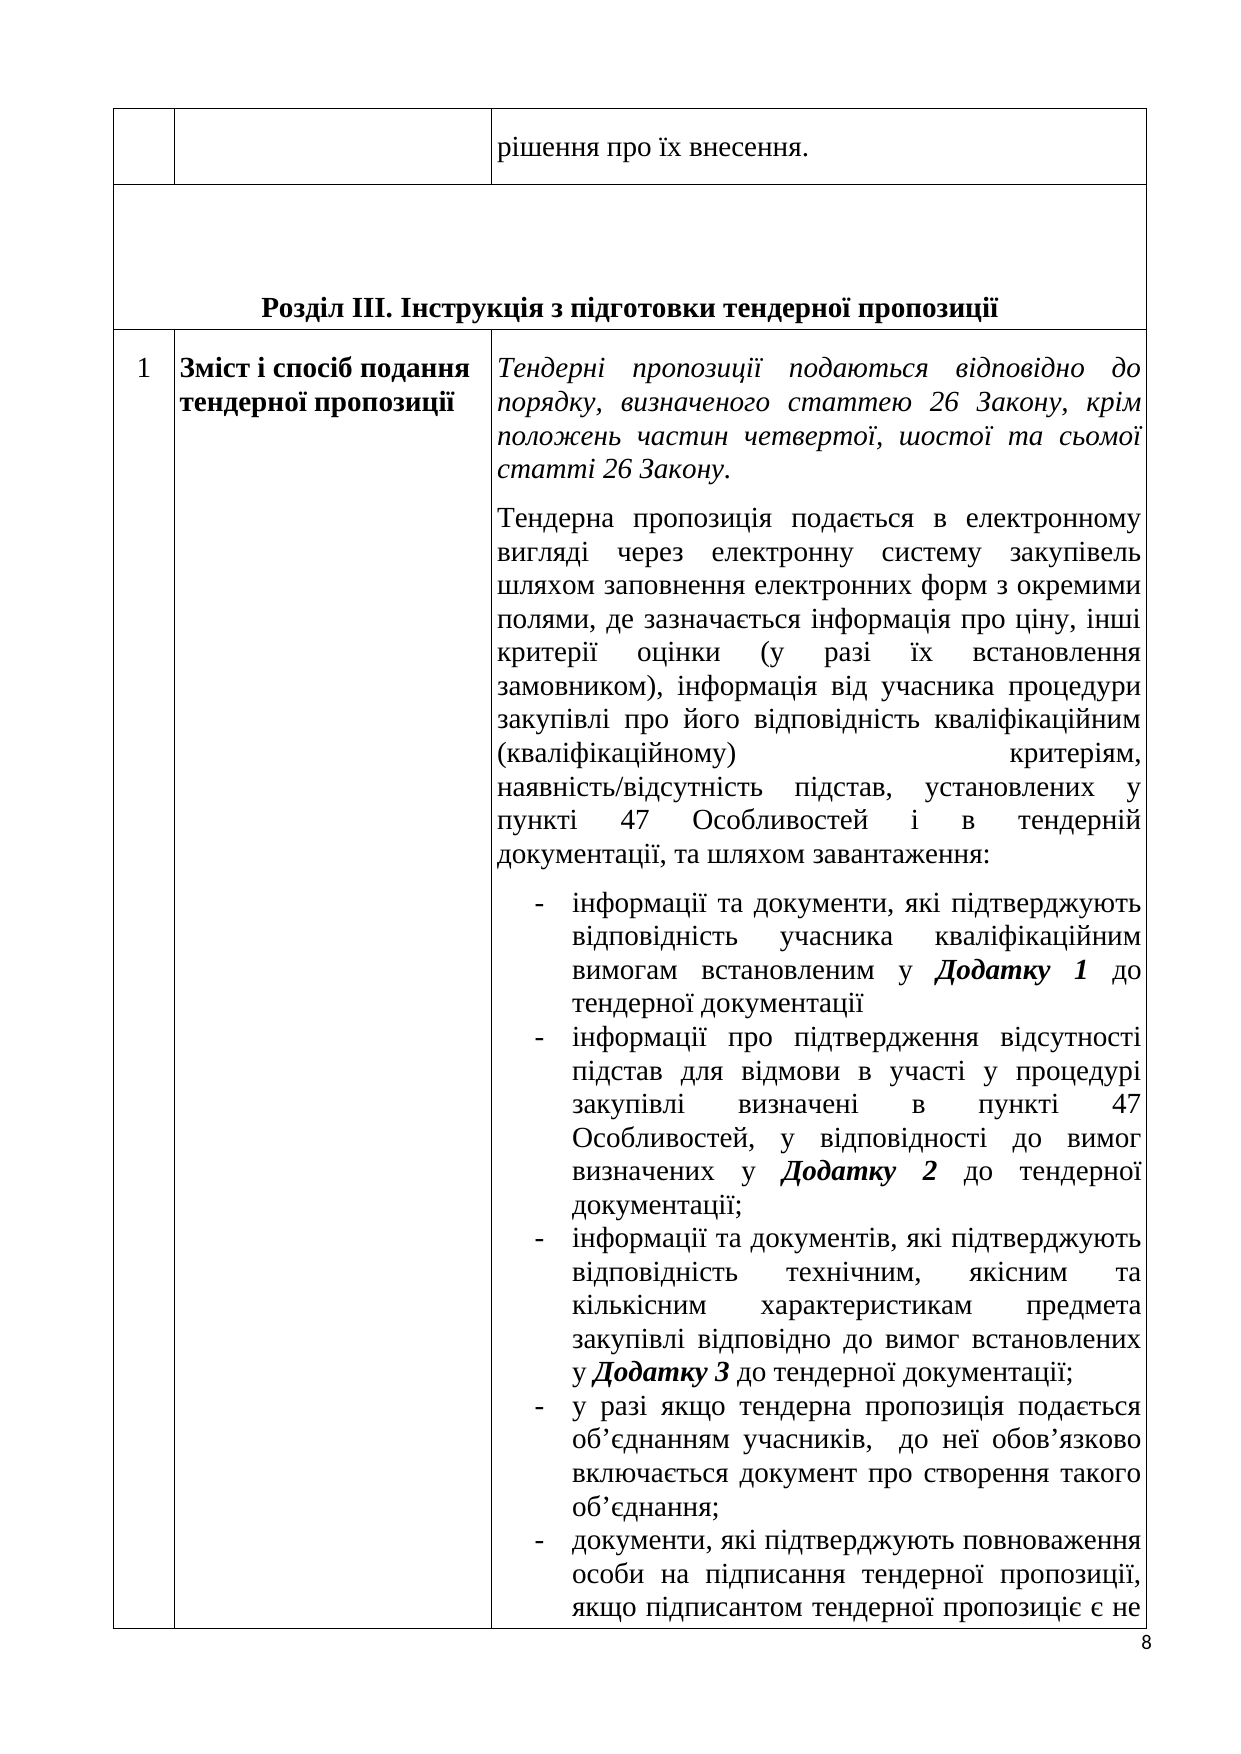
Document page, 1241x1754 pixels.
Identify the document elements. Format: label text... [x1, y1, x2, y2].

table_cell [175, 330, 491, 1628]
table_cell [492, 109, 1146, 184]
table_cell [492, 330, 1146, 1628]
table_cell 2 [114, 109, 174, 184]
table_cell 1 [114, 330, 174, 1628]
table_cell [175, 109, 491, 184]
table_cell Розділ ІІІ. Інструкція з підготовки тендерної пропозиції [114, 185, 1146, 329]
